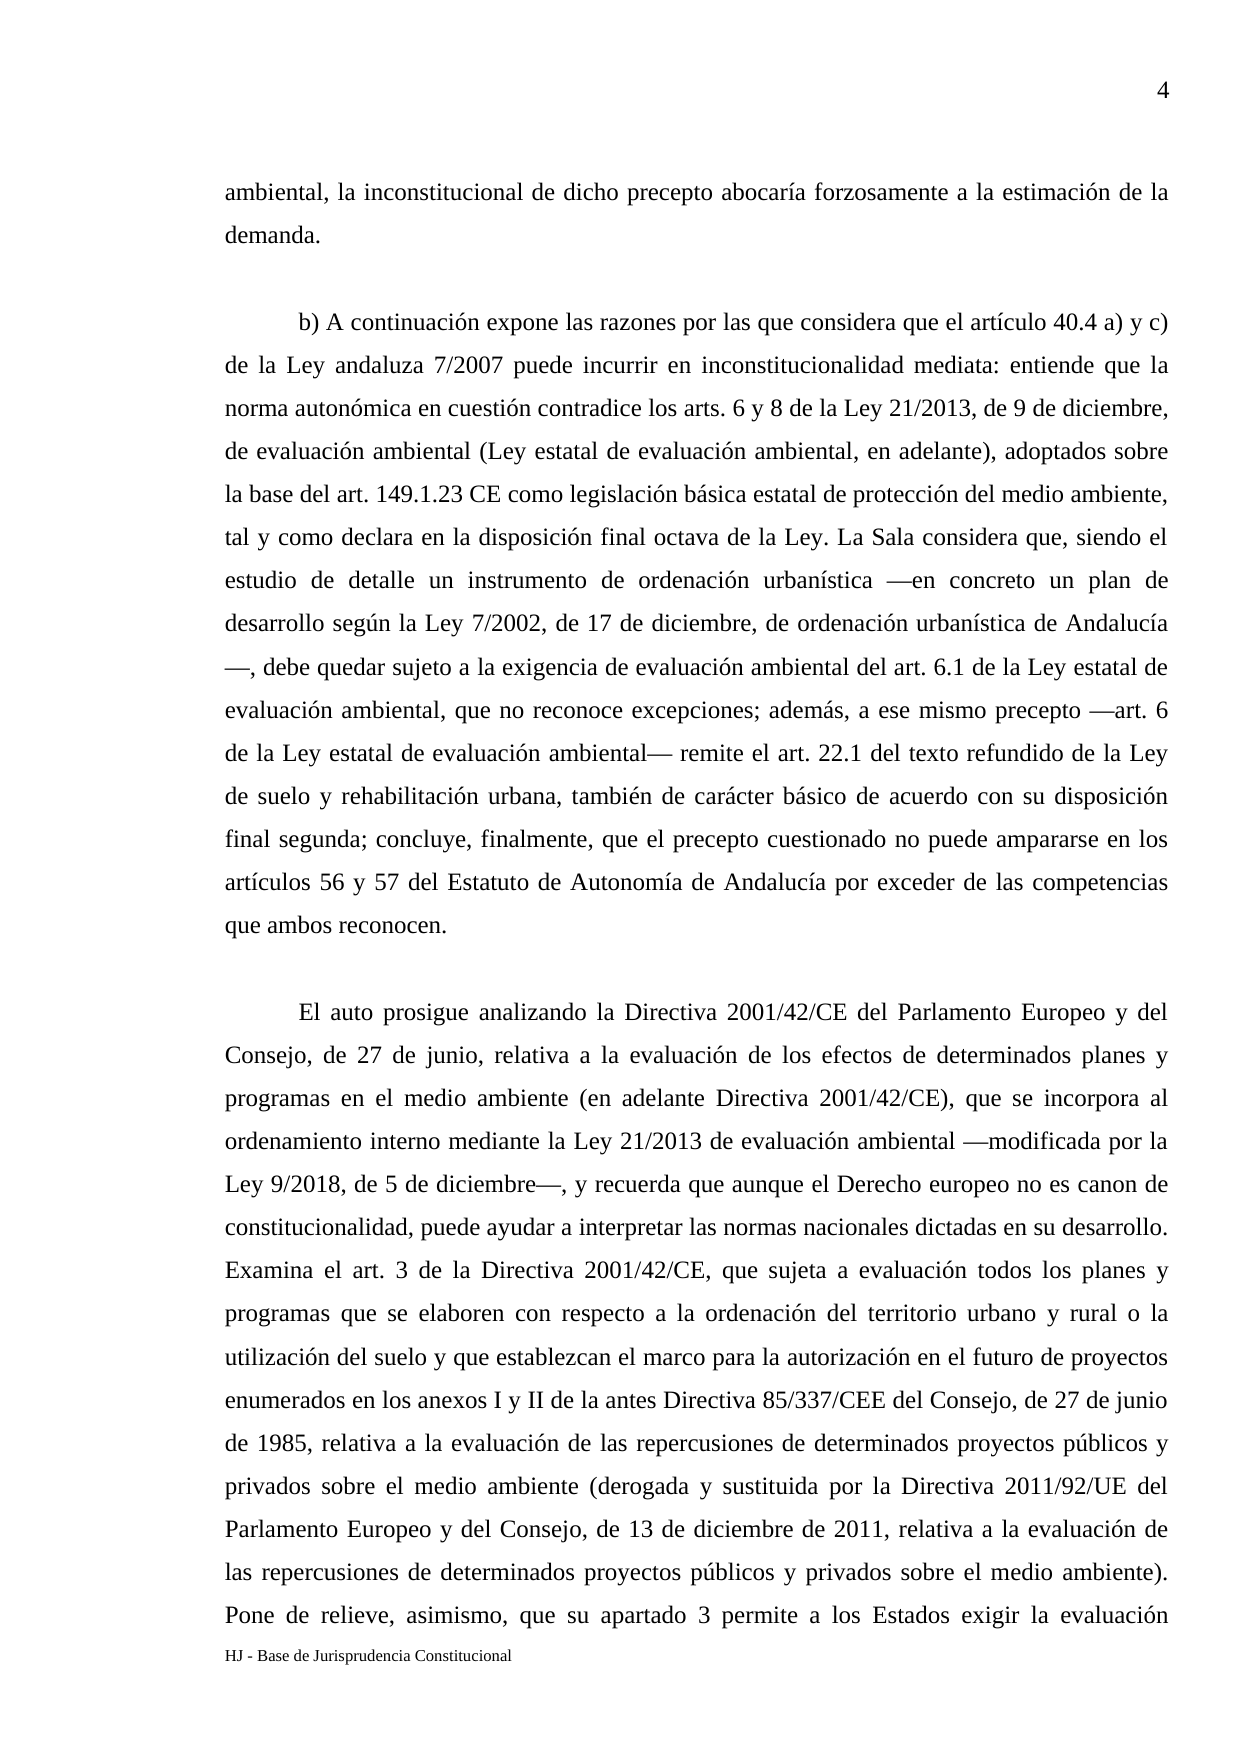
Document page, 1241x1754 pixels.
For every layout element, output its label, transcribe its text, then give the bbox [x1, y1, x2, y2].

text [224, 177, 1169, 249]
text b) A continuación expone las razones por las que considera que el artículo 40.4 a) y c) de la Ley andaluza 7/2007 puede incurrir en inconstitucionalidad mediata: entiende que la norma autonómica en cuestión contradice los arts. 6 y 8 de la Ley 21/2013, de 9 de diciembre, de evaluación ambiental (Ley estatal de evaluación ambiental, en adelante), adoptados sobre la base del art. 149.1.23 CE como legislación básica estatal de protección del medio ambiente, tal y como declara en la disposición final octava de la Ley. La Sala considera que, siendo el estudio de detalle un instrumento de ordenación urbanística —en concreto un plan de desarrollo según la Ley 7/2002, de 17 de diciembre, de ordenación urbanística de Andalucía—, debe quedar sujeto a la exigencia de evaluación ambiental del art. 6.1 de la Ley estatal de evaluación ambiental, que no reconoce excepciones; además, a ese mismo precepto —art. 6 de la Ley estatal de evaluación ambiental— remite el art. 22.1 del texto refundido de la Ley de suelo y rehabilitación urbana, también de carácter básico de acuerdo con su disposición final segunda; concluye, finalmente, que el precepto cuestionado no puede ampararse en los artículos 56 y 57 del Estatuto de Autonomía de Andalucía por exceder de las competencias que ambos reconocen. [224, 307, 1169, 939]
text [224, 997, 1169, 1629]
